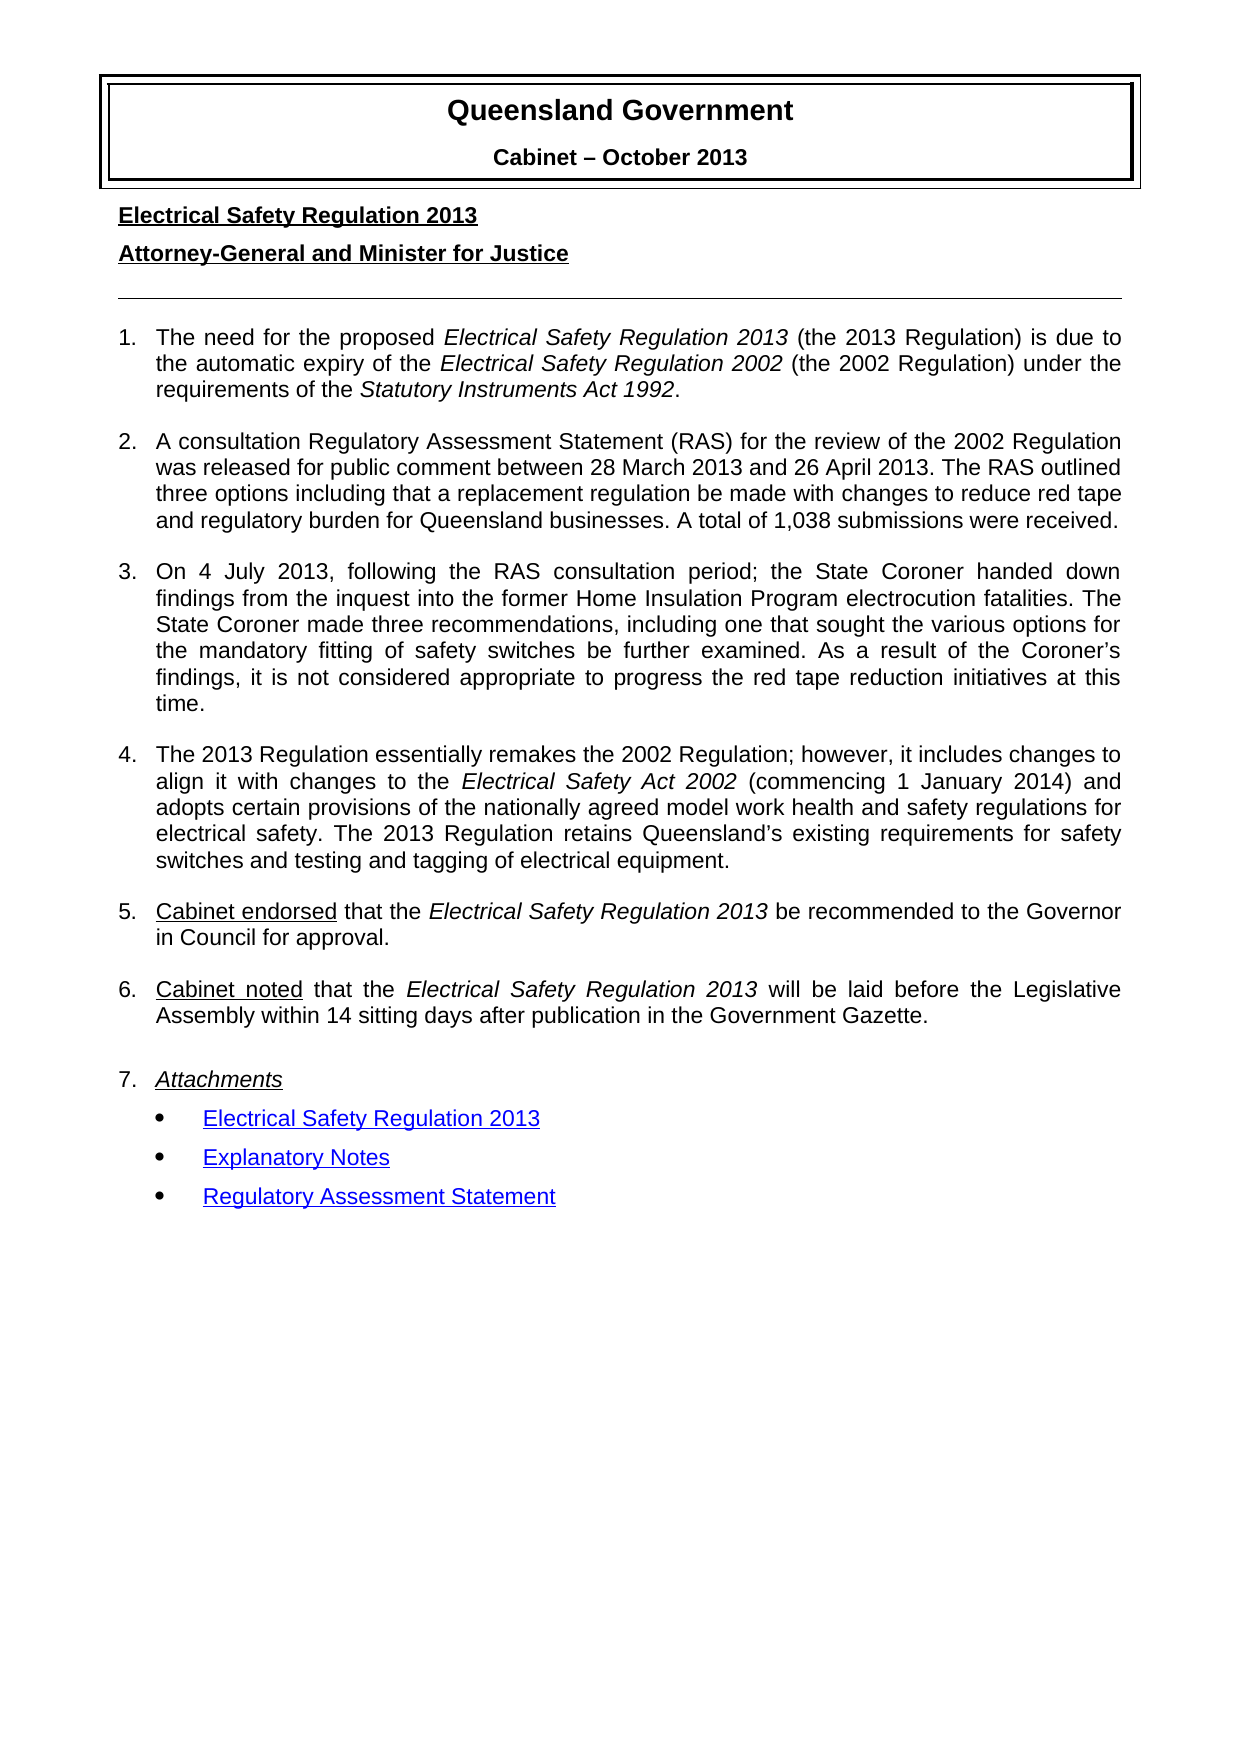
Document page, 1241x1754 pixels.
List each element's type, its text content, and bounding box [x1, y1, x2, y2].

list A consultation Regulatory Assessment Statement (RAS) for the review of the 2002 Regulation was released for public comment between 28 March 2013 and 26 April 2013. The RAS outlined three options including that a replacement regulation be made with changes to reduce red tape and regulatory burden for businesses. A total of 1,038 submissions were received. [118, 428, 1122, 533]
list Electrical Safety Regulation 2013 [155, 1105, 1122, 1131]
list Regulatory Assessment Statement [155, 1183, 1122, 1209]
list Explanatory Notes [155, 1144, 1122, 1170]
list On 4 July 2013, following the RAS consultation period; the State Coroner handed down findings from the inquest into the former Home Insulation Program electrocution fatalities. The State Coroner made three recommendations, including one that sought the various options for the mandatory fitting of safety switches be further examined. As a result of the Coroner’s findings, it is not considered appropriate to progress the red tape reduction initiatives at this time. [118, 558, 1122, 716]
list Attachments [118, 1066, 1122, 1092]
list The 2013 Regulation essentially remakes the 2002 Regulation; however, it includes changes to align it with changes to the Electrical Safety Act 2002 (commencing 1 January 2014) and adopts certain provisions of the nationally agreed model work health and safety regulations for electrical safety. The 2013 Regulation retains ’s existing requirements for safety switches and testing and tagging of electrical equipment. [118, 741, 1122, 873]
list Cabinet noted that the Electrical Safety Regulation 2013 will be laid before the Legislative Assembly within 14 sitting days after publication in the Government Gazette. [118, 976, 1122, 1028]
list Cabinet endorsed that the Electrical Safety Regulation 2013 be recommended to the Governor in Council for approval. [118, 898, 1122, 951]
list The need for the proposed Electrical Safety Regulation 2013 (the 2013 Regulation) is due to the automatic expiry of the Electrical Safety Regulation 2002 (the 2002 Regulation) under the requirements of the Statutory Instruments Act 1992. [118, 324, 1122, 403]
